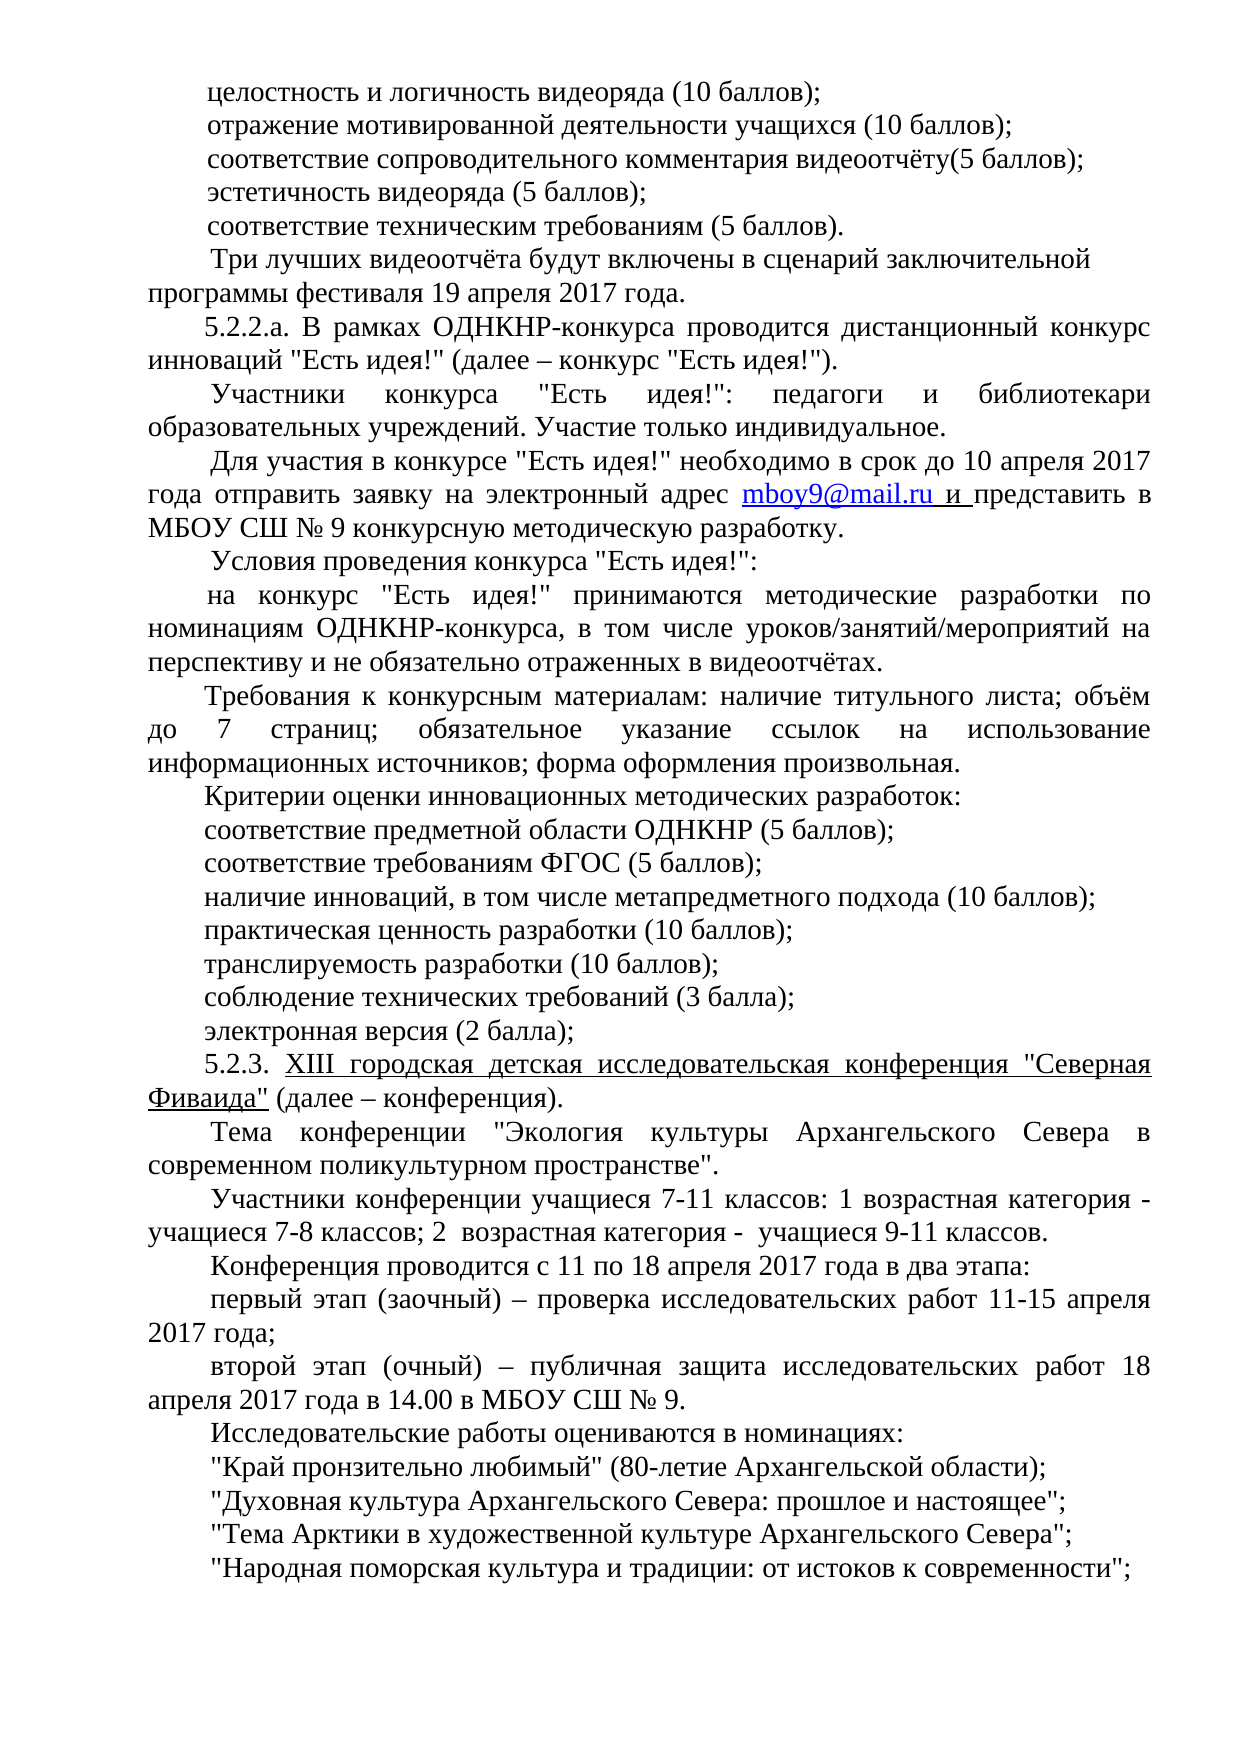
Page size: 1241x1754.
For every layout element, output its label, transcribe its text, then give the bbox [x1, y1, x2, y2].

text наличие инноваций, в том числе метапредметного подхода (10 баллов); [148, 879, 1152, 912]
text 5.2.3. XIII городская детская исследовательская конференция "Северная Фиваида" (далее – конференция). [148, 1047, 1152, 1114]
text Исследовательские работы оцениваются в номинациях: [148, 1416, 1152, 1449]
text эстетичность видеоряда (5 баллов); [148, 174, 1152, 208]
text соответствие техническим требованиям (5 баллов). [148, 208, 1152, 242]
text Три лучших видеоотчёта будут включены в сценарий заключительной программы фестиваля 19 апреля 2017 года. [148, 242, 1152, 309]
text Тема конференции "Экология культуры Архангельского Севера в современном поликультурном пространстве". [148, 1114, 1152, 1181]
text соответствие предметной области ОДНКНР (5 баллов); [148, 812, 1152, 845]
text Конференция проводится с 11 по 18 апреля 2017 года в два этапа: [148, 1248, 1152, 1281]
text Требования к конкурсным материалам: наличие титульного листа; объём до 7 страниц; обязательное указание ссылок на использование информационных источников; форма оформления произвольная. [148, 678, 1152, 778]
text практическая ценность разработки (10 баллов); [148, 912, 1152, 946]
text "Край пронзительно любимый" (80-летие Архангельской области); [210, 1449, 1152, 1483]
text Для участия в конкурсе "Есть идея!" необходимо в срок до 10 апреля 2017 года отправить заявку на электронный адрес mboy9@mail.ru и представить в МБОУ СШ № 9 конкурсную методическую разработку. [148, 443, 1152, 543]
text электронная версия (2 балла); [148, 1013, 1152, 1047]
text Условия проведения конкурса "Есть идея!": [148, 543, 1152, 577]
text соответствие требованиям ФГОС (5 баллов); [148, 845, 1152, 879]
text первый этап (заочный) – проверка исследовательских работ 11-15 апреля 2017 года; [148, 1281, 1152, 1348]
text Участники конкурса "Есть идея!": педагоги и библиотекари образовательных учреждений. Участие только индивидуальное. [148, 376, 1152, 443]
text второй этап (очный) – публичная защита исследовательских работ 18 апреля 2017 года в 14.00 в МБОУ СШ № 9. [148, 1348, 1152, 1416]
text "Народная поморская культура и традиции: от истоков к современности"; [210, 1550, 1152, 1583]
text соблюдение технических требований (3 балла); [148, 979, 1152, 1013]
text соответствие сопроводительного комментария видеоотчёту(5 баллов); [148, 141, 1152, 174]
text "Тема Арктики в художественной культуре Архангельского Севера"; [210, 1516, 1152, 1550]
text Участники конференции учащиеся 7-11 классов: 1 возрастная категория - учащиеся 7-8 классов; 2 возрастная категория - учащиеся 9-11 классов. [148, 1181, 1152, 1248]
text 5.2.2.а. В рамках ОДНКНР-конкурса проводится дистанционный конкурс инноваций "Есть идея!" (далее – конкурс "Есть идея!"). [148, 309, 1152, 376]
text отражение мотивированной деятельности учащихся (10 баллов); [148, 107, 1152, 141]
text транслируемость разработки (10 баллов); [148, 946, 1152, 979]
text "Духовная культура Архангельского Севера: прошлое и настоящее"; [210, 1483, 1152, 1516]
text Критерии оценки инновационных методических разработок: [148, 778, 1152, 812]
text на конкурс "Есть идея!" принимаются методические разработки по номинациям ОДНКНР-конкурса, в том числе уроков/занятий/мероприятий на перспективу и не обязательно отраженных в видеоотчётах. [148, 577, 1152, 678]
text целостность и логичность видеоряда (10 баллов); [148, 74, 1152, 107]
